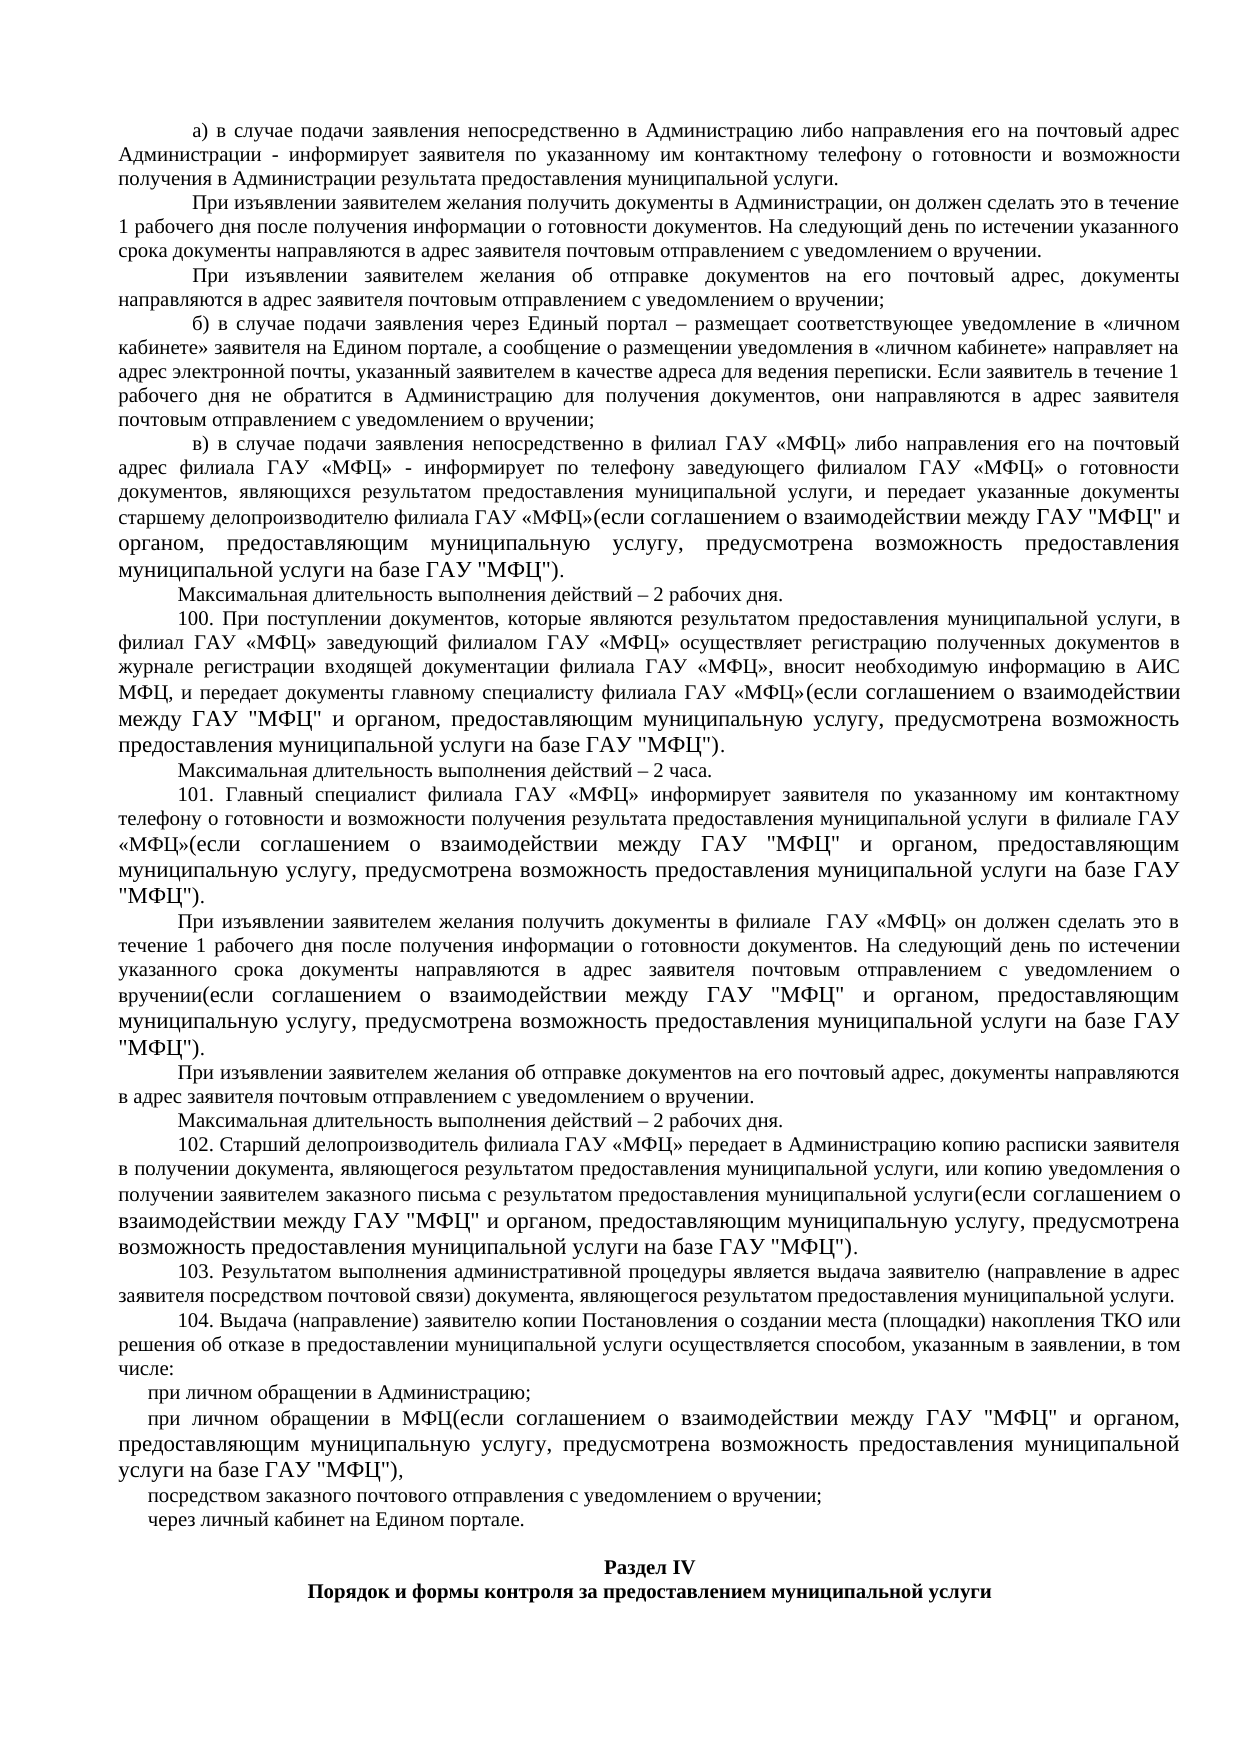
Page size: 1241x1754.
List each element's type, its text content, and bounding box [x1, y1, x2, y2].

text в) в случае подачи заявления непосредственно в филиал ГАУ «МФЦ» либо направления его на почтовый адрес филиала ГАУ «МФЦ» - информирует по телефону заведующего филиалом ГАУ «МФЦ» о готовности документов, являющихся результатом предоставления муниципальной услуги, и передает указанные документы старшему делопроизводителю филиала ГАУ «МФЦ»(если соглашением о взаимодействии между ГАУ "МФЦ" и органом, предоставляющим муниципальную услугу, предусмотрена возможность предоставления муниципальной услуги на базе ГАУ "МФЦ"). [118, 431, 1181, 582]
text 102. Старший делопроизводитель филиала ГАУ «МФЦ» передает в Администрацию копию расписки заявителя в получении документа, являющегося результатом предоставления муниципальной услуги, или копию уведомления о получении заявителем заказного письма с результатом предоставления муниципальной услуги(если соглашением о взаимодействии между ГАУ "МФЦ" и органом, предоставляющим муниципальную услугу, предусмотрена возможность предоставления муниципальной услуги на базе ГАУ "МФЦ"). [118, 1132, 1181, 1259]
text б) в случае подачи заявления через Единый портал – размещает соответствующее уведомление в «личном кабинете» заявителя на Едином портале, а сообщение о размещении уведомления в «личном кабинете» направляет на адрес электронной почты, указанный заявителем в качестве адреса для ведения переписки. Если заявитель в течение 1 рабочего дня не обратится в Администрацию для получения документов, они направляются в адрес заявителя почтовым отправлением с уведомлением о вручении; [118, 311, 1181, 431]
text Максимальная длительность выполнения действий – 2 рабочих дня. [118, 1108, 1181, 1132]
text через личный кабинет на Едином портале. [118, 1507, 1181, 1531]
text посредством заказного почтового отправления с уведомлением о вручении; [118, 1483, 1181, 1507]
text Раздел IV [118, 1555, 1181, 1579]
text Порядок и формы контроля за предоставлением муниципальной услуги [118, 1579, 1181, 1603]
text 103. Результатом выполнения административной процедуры является выдача заявителю (направление в адрес заявителя посредством почтовой связи) документа, являющегося результатом предоставления муниципальной услуги. [118, 1259, 1181, 1307]
text 101. Главный специалист филиала ГАУ «МФЦ» информирует заявителя по указанному им контактному телефону о готовности и возможности получения результата предоставления муниципальной услуги в филиале ГАУ «МФЦ»(если соглашением о взаимодействии между ГАУ "МФЦ" и органом, предоставляющим муниципальную услугу, предусмотрена возможность предоставления муниципальной услуги на базе ГАУ "МФЦ"). [118, 782, 1181, 909]
text При изъявлении заявителем желания получить документы в Администрации, он должен сделать это в течение 1 рабочего дня после получения информации о готовности документов. На следующий день по истечении указанного срока документы направляются в адрес заявителя почтовым отправлением с уведомлением о вручении. [118, 190, 1181, 262]
text При изъявлении заявителем желания получить документы в филиале ГАУ «МФЦ» он должен сделать это в течение 1 рабочего дня после получения информации о готовности документов. На следующий день по истечении указанного срока документы направляются в адрес заявителя почтовым отправлением с уведомлением о вручении(если соглашением о взаимодействии между ГАУ "МФЦ" и органом, предоставляющим муниципальную услугу, предусмотрена возможность предоставления муниципальной услуги на базе ГАУ "МФЦ"). [118, 909, 1181, 1060]
text при личном обращении в МФЦ(если соглашением о взаимодействии между ГАУ "МФЦ" и органом, предоставляющим муниципальную услугу, предусмотрена возможность предоставления муниципальной услуги на базе ГАУ "МФЦ"), [118, 1404, 1181, 1483]
text 100. При поступлении документов, которые являются результатом предоставления муниципальной услуги, в филиал ГАУ «МФЦ» заведующий филиалом ГАУ «МФЦ» осуществляет регистрацию полученных документов в журнале регистрации входящей документации филиала ГАУ «МФЦ», вносит необходимую информацию в АИС МФЦ, и передает документы главному специалисту филиала ГАУ «МФЦ»(если соглашением о взаимодействии между ГАУ "МФЦ" и органом, предоставляющим муниципальную услугу, предусмотрена возможность предоставления муниципальной услуги на базе ГАУ "МФЦ"). [118, 606, 1181, 757]
text при личном обращении в Администрацию; [118, 1380, 1181, 1404]
text При изъявлении заявителем желания об отправке документов на его почтовый адрес, документы направляются в адрес заявителя почтовым отправлением с уведомлением о вручении; [118, 262, 1181, 311]
text а) в случае подачи заявления непосредственно в Администрацию либо направления его на почтовый адрес Администрации - информирует заявителя по указанному им контактному телефону о готовности и возможности получения в Администрации результата предоставления муниципальной услуги. [118, 118, 1181, 190]
text Максимальная длительность выполнения действий – 2 часа. [118, 757, 1181, 782]
text Максимальная длительность выполнения действий – 2 рабочих дня. [118, 582, 1181, 606]
text При изъявлении заявителем желания об отправке документов на его почтовый адрес, документы направляются в адрес заявителя почтовым отправлением с уведомлением о вручении. [118, 1060, 1181, 1108]
text 104. Выдача (направление) заявителю копии Постановления о создании места (площадки) накопления ТКО или решения об отказе в предоставлении муниципальной услуги осуществляется способом, указанным в заявлении, в том числе: [118, 1307, 1181, 1380]
